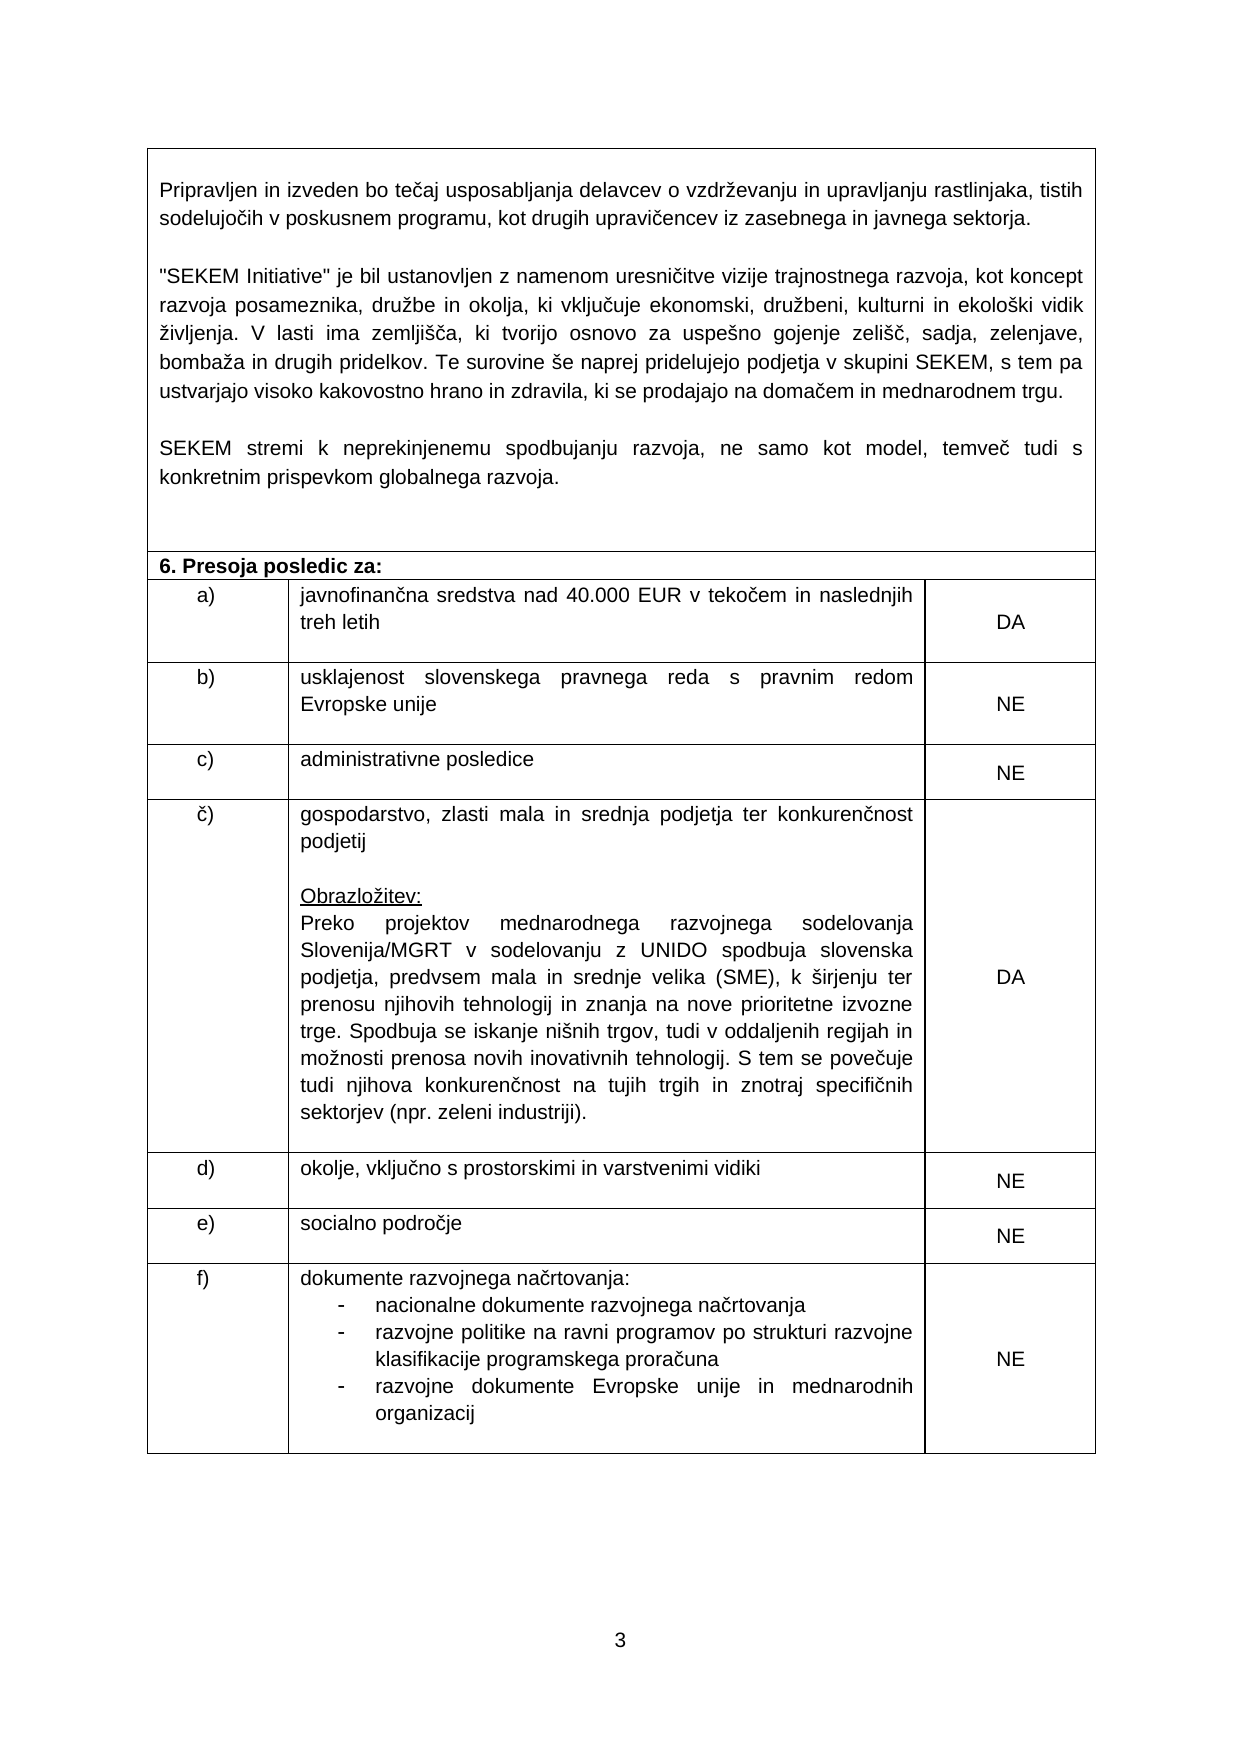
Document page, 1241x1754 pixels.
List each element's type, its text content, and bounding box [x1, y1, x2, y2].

table_cell e) [148, 1209, 288, 1263]
table_cell NE [926, 745, 1095, 799]
table_cell DA [926, 580, 1095, 662]
table_cell d) [148, 1153, 288, 1207]
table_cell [148, 149, 1095, 551]
table_cell socialno področje [289, 1209, 924, 1263]
table_cell b) [148, 663, 288, 744]
table_cell okolje, vključno s prostorskimi in varstvenimi vidiki [289, 1153, 924, 1207]
table_cell administrativne posledice [289, 745, 924, 799]
table_cell gospodarstvo, zlasti mala in srednja podjetja ter konkurenčnost podjetij Obrazložitev: Preko projektov mednarodnega razvojnega sodelovanja Slovenija/MGRT v sodelovanju z UNIDO spodbuja slovenska podjetja, predvsem mala in srednje velika (SME), k širjenju ter prenosu njihovih tehnologij in znanja na nove prioritetne izvozne trge. Spodbuja se iskanje nišnih trgov, tudi v oddaljenih regijah in možnosti prenosa novih inovativnih tehnologij. S tem se povečuje tudi njihova konkurenčnost na tujih trgih in znotraj specifičnih sektorjev (npr. zeleni industriji). [289, 800, 924, 1152]
table_cell NE [926, 1153, 1095, 1207]
table_cell 6. Presoja posledic za: [148, 552, 1095, 579]
table_cell č) [148, 800, 288, 1152]
table_cell NE [926, 663, 1095, 744]
table_cell dokumente razvojnega načrtovanja: nacionalne dokumente razvojnega načrtovanja razvojne politike na ravni programov po strukturi razvojne klasifikacije programskega proračuna razvojne dokumente Evropske unije in mednarodnih organizacij [289, 1264, 924, 1453]
table_cell usklajenost slovenskega pravnega reda s pravnim redom Evropske unije [289, 663, 924, 744]
table_cell f) [148, 1264, 288, 1453]
table_cell DA [926, 800, 1095, 1152]
table_cell NE [926, 1264, 1095, 1453]
table_cell javnofinančna sredstva nad 40.000 EUR v tekočem in naslednjih treh letih [289, 580, 924, 662]
table_cell NE [926, 1209, 1095, 1263]
table_cell c) [148, 745, 288, 799]
table_cell a) [148, 580, 288, 662]
